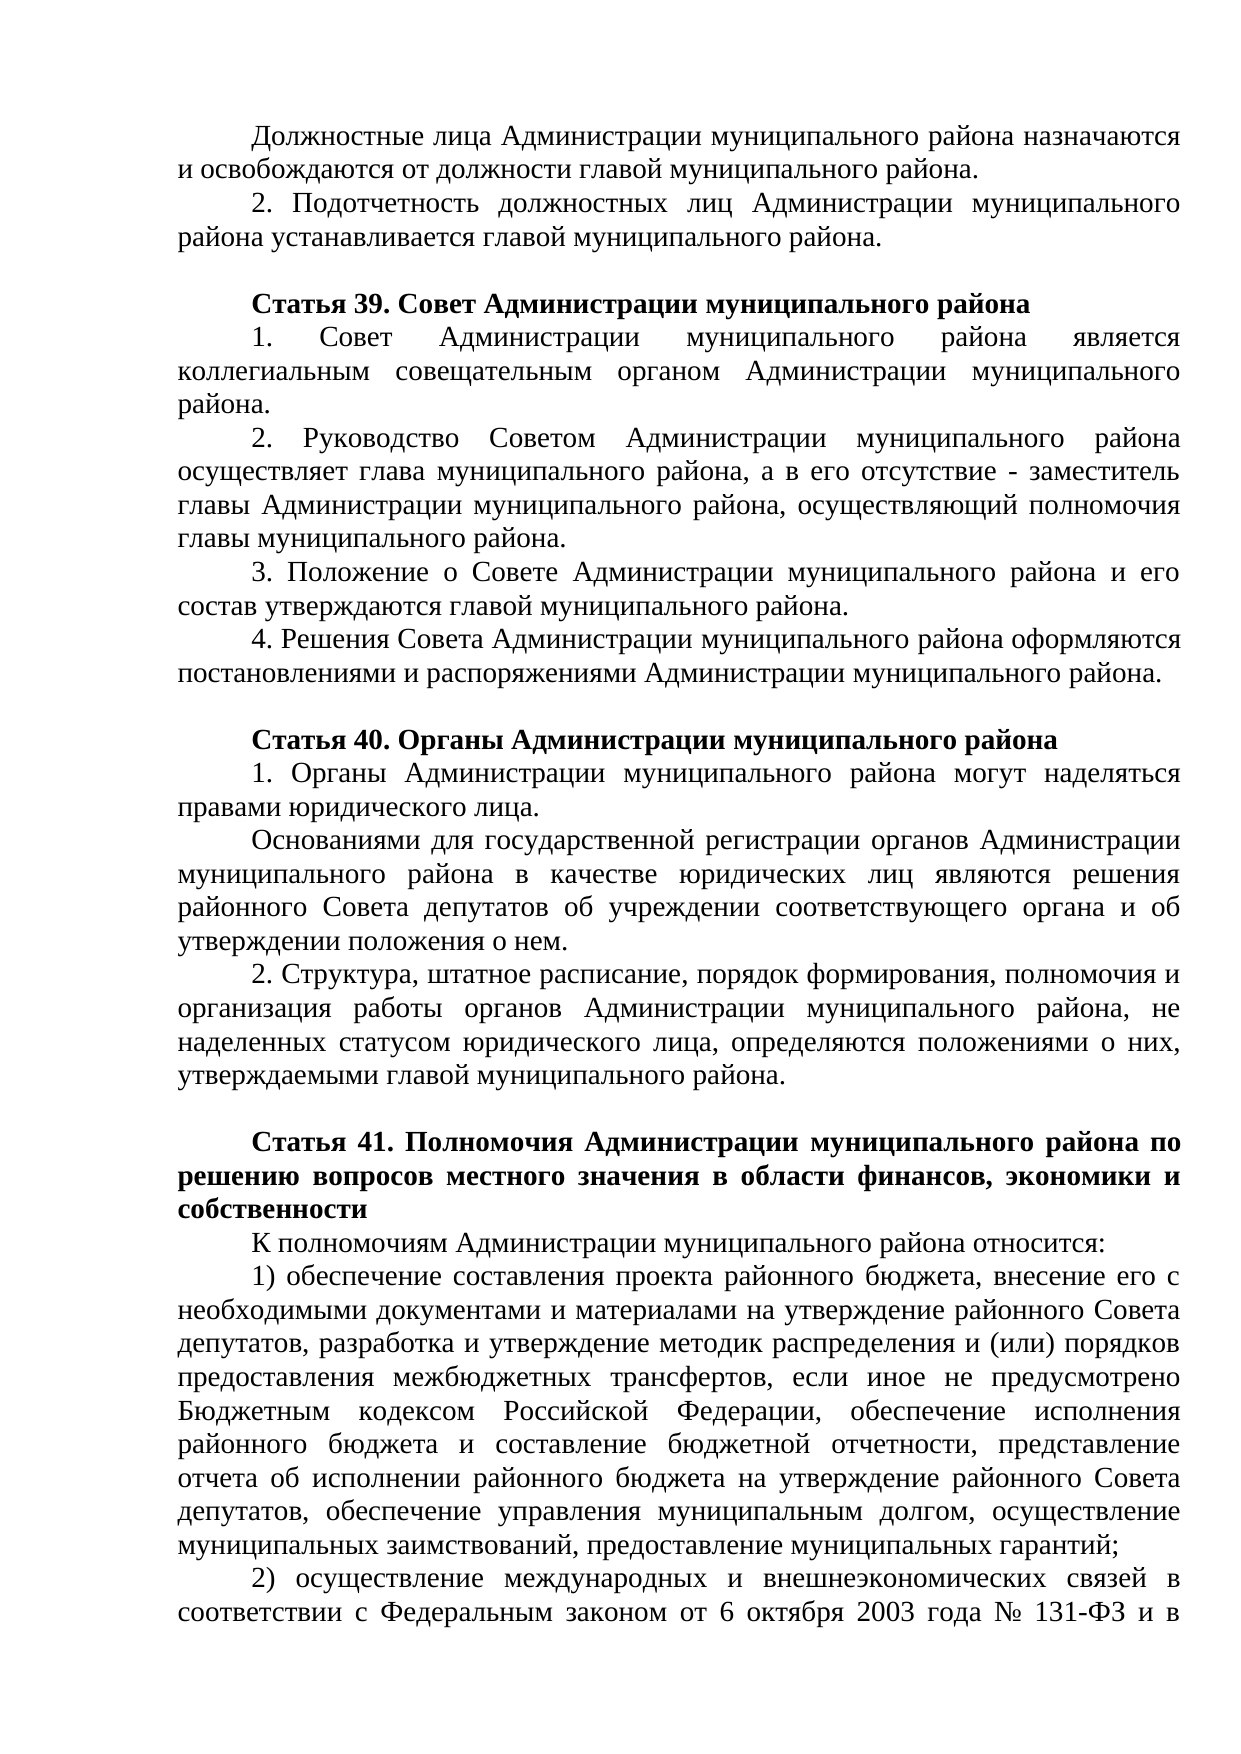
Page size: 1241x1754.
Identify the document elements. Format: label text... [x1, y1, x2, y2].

text 2. Структура, штатное расписание, порядок формирования, полномочия и организация работы органов Администрации муниципального района, не наделенных статусом юридического лица, определяются положениями о них, утверждаемыми главой муниципального района. [177, 957, 1181, 1091]
text Основаниями для государственной регистрации органов Администрации муниципального района в качестве юридических лиц являются решения районного Совета депутатов об учреждении соответствующего органа и об утверждении положения о нем. [177, 822, 1181, 957]
text Статья 41. Полномочия Администрации муниципального района по решению вопросов местного значения в области финансов, экономики и собственности [177, 1124, 1181, 1225]
text 3. Положение о Совете Администрации муниципального района и его состав утверждаются главой муниципального района. [177, 554, 1181, 621]
text 4. Решения Совета Администрации муниципального района оформляются постановлениями и распоряжениями Администрации муниципального района. [177, 621, 1181, 688]
text К полномочиям Администрации муниципального района относится: [177, 1225, 1181, 1258]
text Статья 39. Совет Администрации муниципального района [177, 286, 1181, 319]
text 2. Подотчетность должностных лиц Администрации муниципального района устанавливается главой муниципального района. [177, 185, 1181, 252]
text Статья 40. Органы Администрации муниципального района [177, 722, 1181, 755]
text 2. Руководство Советом Администрации муниципального района осуществляет глава муниципального района, а в его отсутствие - заместитель главы Администрации муниципального района, осуществляющий полномочия главы муниципального района. [177, 420, 1181, 554]
text 1. Органы Администрации муниципального района могут наделяться правами юридического лица. [177, 755, 1181, 822]
text 1) обеспечение составления проекта районного бюджета, внесение его с необходимыми документами и материалами на утверждение районного Совета депутатов, разработка и утверждение методик распределения и (или) порядков предоставления межбюджетных трансфертов, если иное не предусмотрено Бюджетным кодексом Российской Федерации, обеспечение исполнения районного бюджета и составление бюджетной отчетности, представление отчета об исполнении районного бюджета на утверждение районного Совета депутатов, обеспечение управления муниципальным долгом, осуществление муниципальных заимствований, предоставление муниципальных гарантий; [177, 1258, 1181, 1560]
text 1. Совет Администрации муниципального района является коллегиальным совещательным органом Администрации муниципального района. [177, 319, 1181, 420]
text Должностные лица Администрации муниципального района назначаются и освобождаются от должности главой муниципального района. [177, 118, 1181, 185]
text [177, 1560, 1181, 1627]
